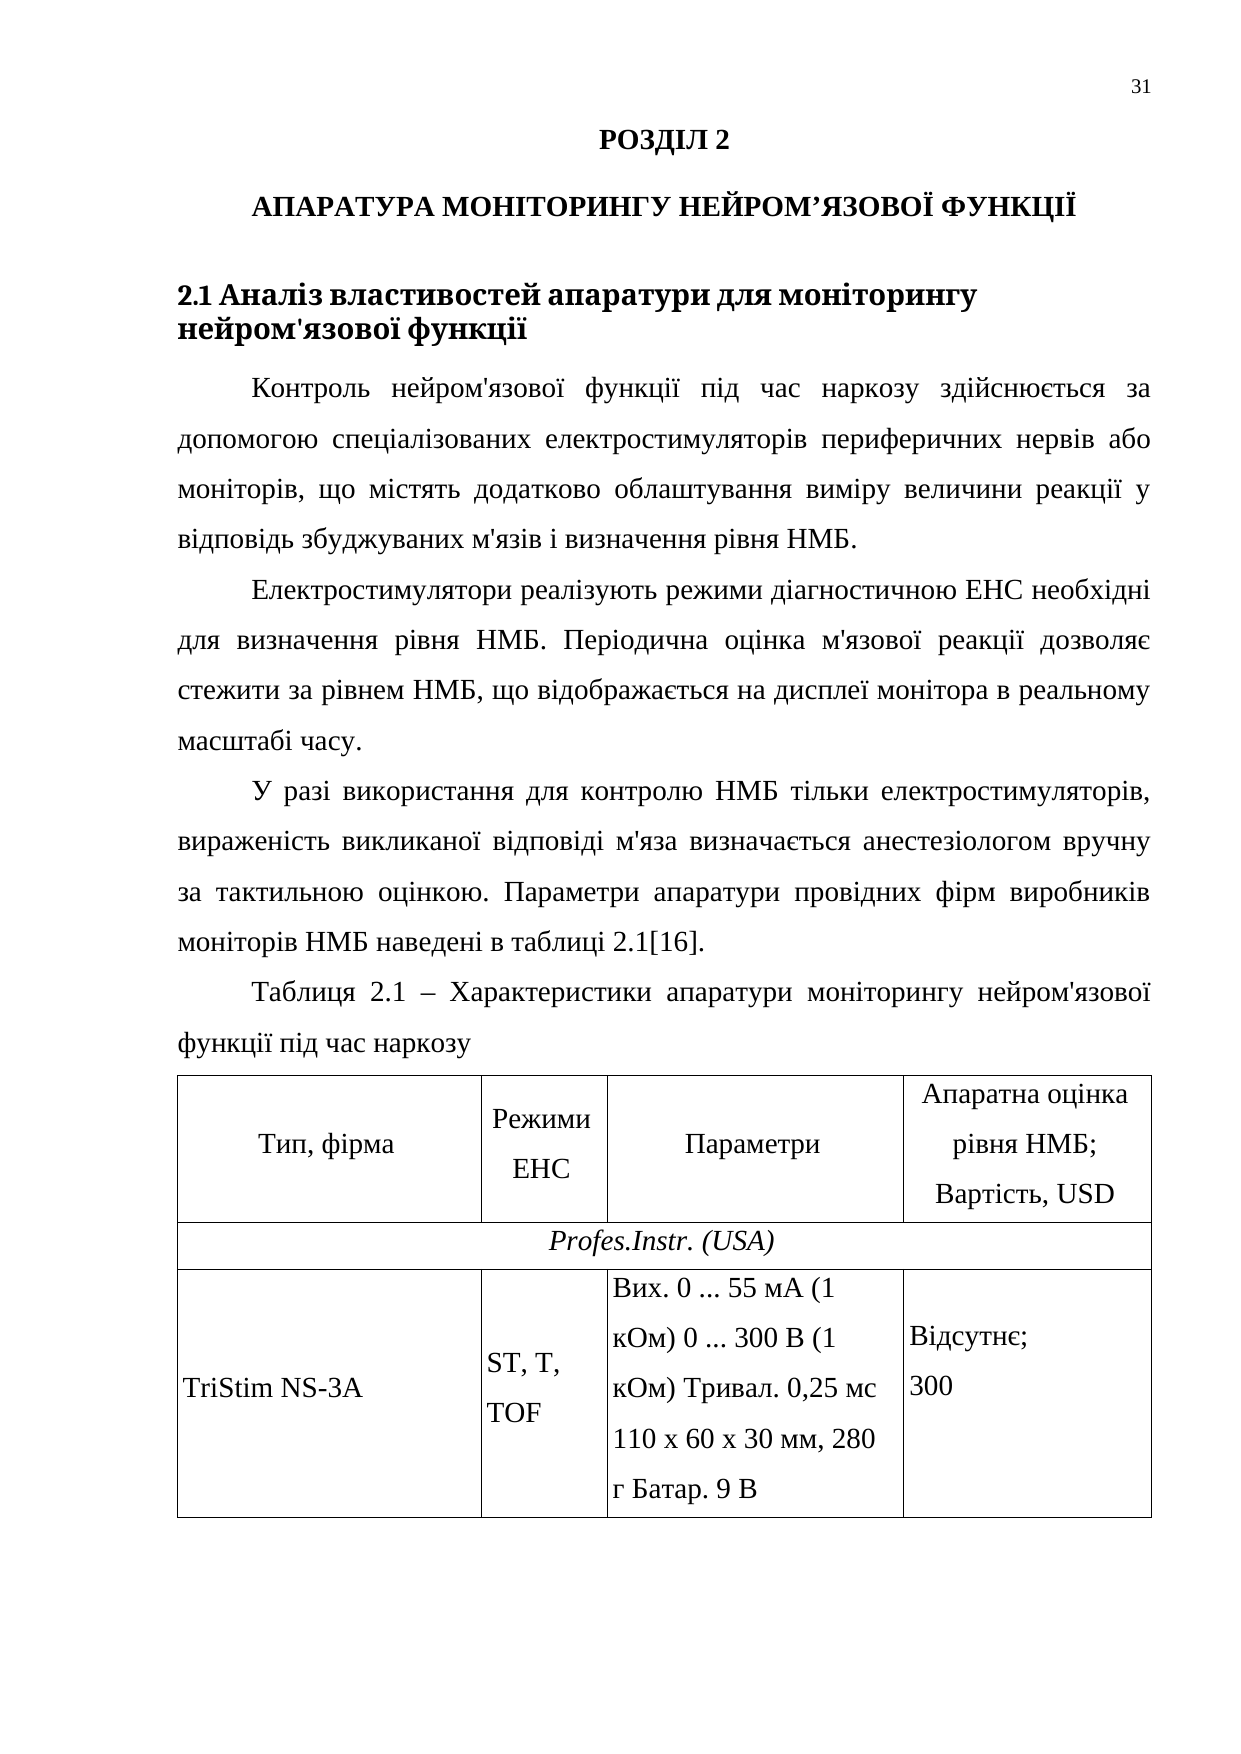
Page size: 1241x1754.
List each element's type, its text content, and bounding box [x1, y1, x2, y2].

table_header Режими ЕНС [482, 1076, 607, 1222]
table_cell ST, Т, ТОF [482, 1270, 607, 1517]
table_cell Profes.Instr. (USA) [178, 1223, 1151, 1269]
subtitle РОЗДІЛ 2 [177, 122, 1152, 156]
table_header Параметри [608, 1076, 903, 1222]
subtitle АПАРАТУРА МОНІТОРИНГУ НЕЙРОМ’ЯЗОВОЇ ФУНКЦІЇ [177, 189, 1152, 223]
table_cell TriStim NS-3А [178, 1270, 481, 1517]
text Електростимулятори реалізують режими діагностичною ЕНС необхідні для визначення рівня НМБ. Періодична оцінка м'язової реакції дозволяє стежити за рівнем НМБ, що відображається на дисплеї монітора в реальному масштабі часу. [177, 572, 1152, 756]
table_header Апаратна оцінка рівня НМБ; Вартість, USD [904, 1076, 1151, 1222]
text Контроль нейром'язової функції під час наркозу здійснюється за допомогою спеціалізованих електростимуляторів периферичних нервів або моніторів, що містять додатково облаштування виміру величини реакції у відповідь збуджуваних м'язів і визначення рівня НМБ. [177, 371, 1152, 555]
table_cell Відсутнє; 300 [904, 1270, 1151, 1517]
text Таблиця 2.1 – Характеристики апаратури моніторингу нейром'язової функції під час наркозу [177, 974, 1152, 1058]
table_cell Вих. 0 ... 55 мА (1 кОм) 0 ... 300 В (1 кОм) Тривал. 0,25 мс 110 х 60 х 30 мм, 280 г Батар. 9 В [608, 1270, 903, 1517]
subtitle 2.1 Аналіз властивостей апаратури для моніторингу нейром'язової функції [177, 279, 1152, 347]
text У разі використання для контролю НМБ тільки електростимуляторів, вираженість викликаної відповіді м'яза визначається анестезіологом вручну за тактильною оцінкою. Параметри апаратури провідних фірм виробників моніторів НМБ наведені в таблиці 2.1[16]. [177, 773, 1152, 958]
table_header Тип, фірма [178, 1076, 481, 1222]
